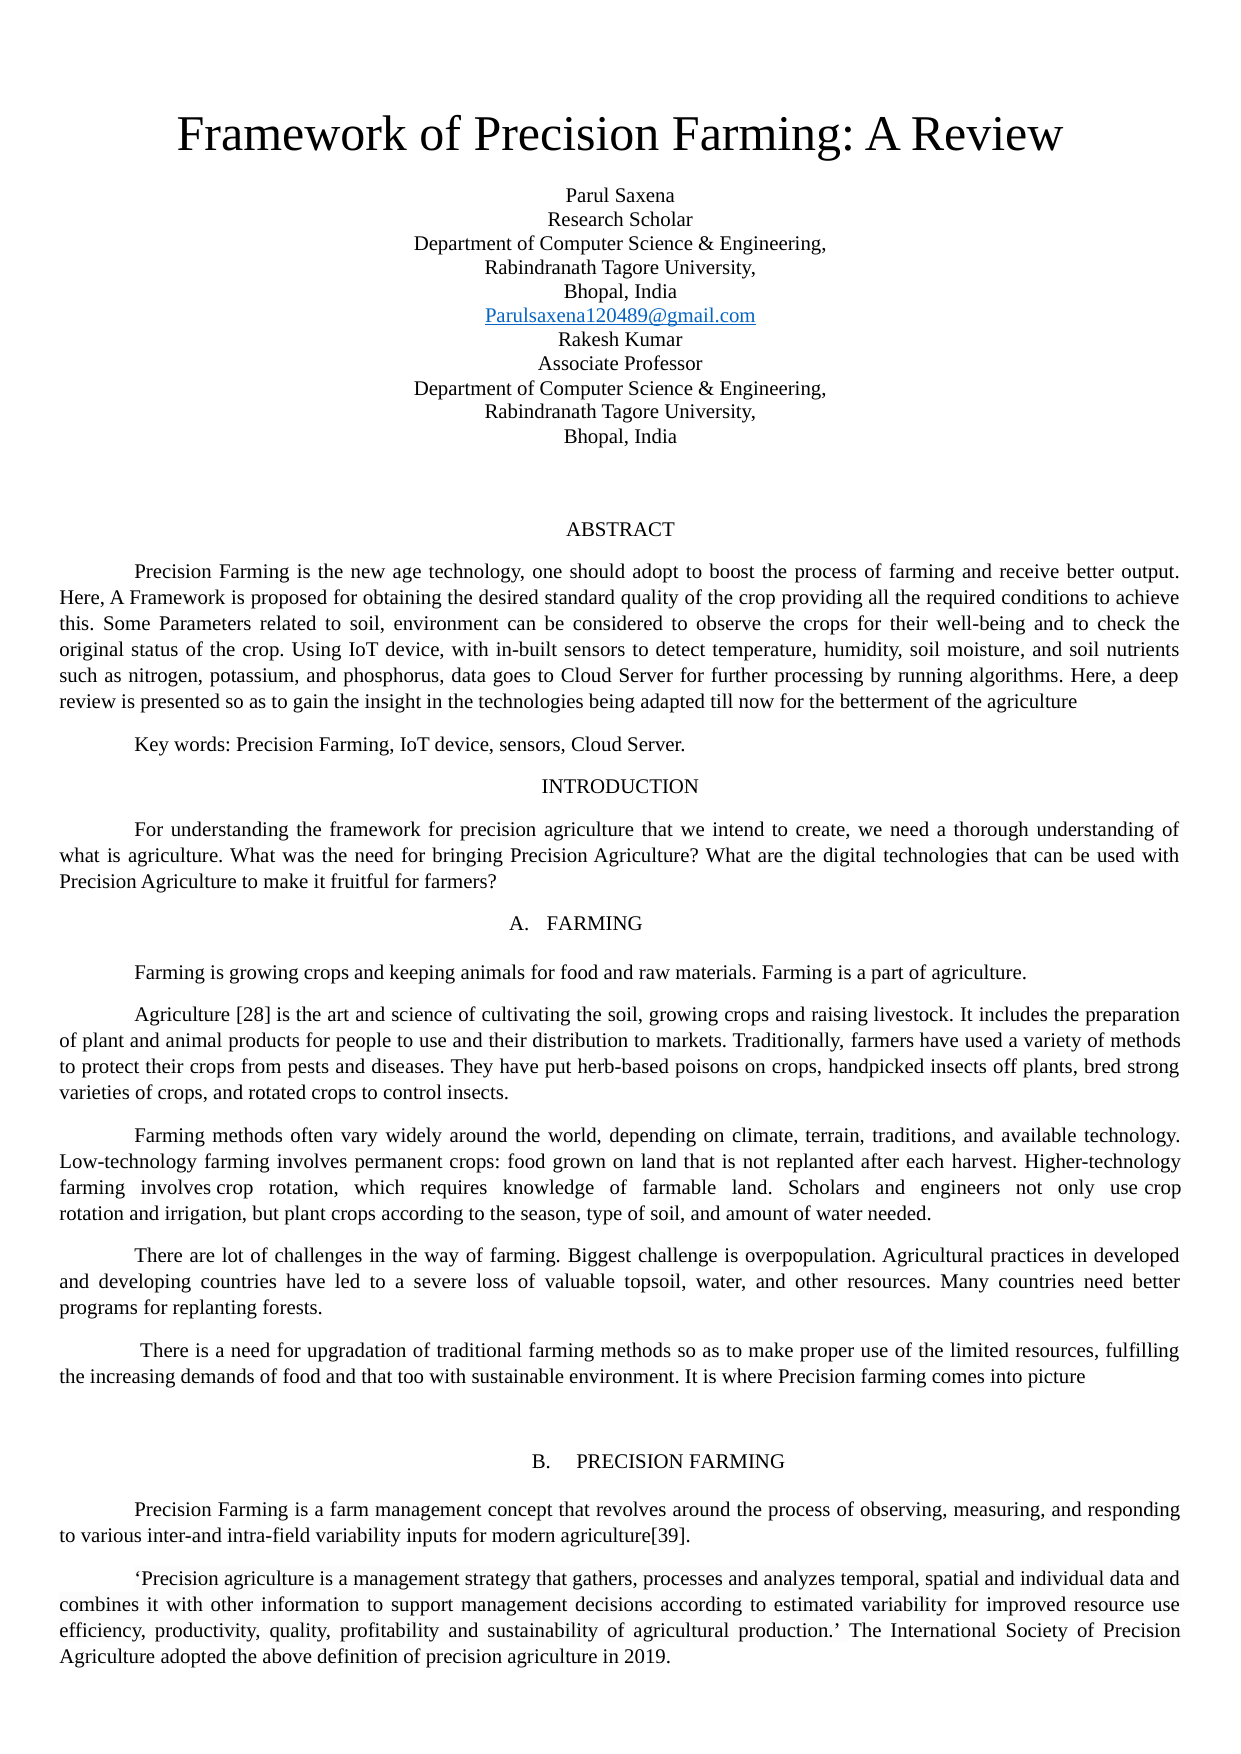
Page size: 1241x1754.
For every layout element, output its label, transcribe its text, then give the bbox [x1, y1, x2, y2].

text ‘Precision agriculture is a management strategy that gathers, processes and analyzes temporal, spatial and individual data and combines it with other information to support management decisions according to estimated variability for improved resource use efficiency, productivity, quality, profitability and sustainability of agricultural production.’ The International Society of Precision Agriculture adopted the above definition of precision agriculture in 2019. [59, 1616, 1181, 1668]
text There is a need for upgradation of traditional farming methods so as to make proper use of the limited resources, fulfilling the increasing demands of food and that too with sustainable environment. It is where Precision farming comes into picture [59, 1338, 1181, 1388]
text Agriculture [28] is the art and science of cultivating the soil, growing crops and raising livestock. It includes the preparation of plant and animal products for people to use and their distribution to markets. Traditionally, farmers have used a variety of methods to protect their crops from pests and diseases. They have put herb-based poisons on crops, handpicked insects off plants, bred strong varieties of crops, and rotated crops to control insects. [59, 1002, 1181, 1104]
text Parulsaxena120489@gmail.com [59, 303, 1181, 327]
text ‘Precision agriculture is a management strategy that gathers, processes and analyzes temporal, spatial and individual data and combines it with other information to support management decisions according to estimated variability for improved resource use efficiency, productivity, quality, profitability and sustainability of agricultural production.’ The International Society of Precision Agriculture adopted the above definition of precision agriculture in 2019. [59, 1566, 1181, 1592]
text Rabindranath Tagore University, [59, 255, 1181, 279]
text Associate Professor [59, 351, 1181, 375]
text ABSTRACT [59, 517, 1181, 541]
text For understanding the framework for precision agriculture that we intend to create, we need a thorough understanding of what is agriculture. What was the need for bringing Precision Agriculture? What are the digital technologies that can be used with Precision Agriculture to make it fruitful for farmers? [59, 817, 1181, 893]
text Department of Computer Science & Engineering, [59, 375, 1181, 399]
text Precision Farming is the new age technology, one should adopt to boost the process of farming and receive better output. Here, A Framework is proposed for obtaining the desired standard quality of the crop providing all the required conditions to achieve this. Some Parameters related to soil, environment can be considered to observe the crops for their well-being and to check the original status of the crop. Using IoT device, with in-built sensors to detect temperature, humidity, soil moisture, and soil nutrients such as nitrogen, potassium, and phosphorus, data goes to Cloud Server for further processing by running algorithms. Here, a deep review is presented so as to gain the insight in the technologies being adapted till now for the betterment of the agriculture [59, 559, 1181, 713]
text Key words: Precision Farming, IoT device, sensors, Cloud Server. [59, 732, 1181, 756]
text Farming is growing crops and keeping animals for food and raw materials. Farming is a part of agriculture. [59, 960, 1181, 984]
text Parul Saxena [59, 183, 1181, 207]
text Framework of Precision Farming: A Review [59, 104, 1181, 162]
text Rakesh Kumar [59, 327, 1181, 351]
text Farming methods often vary widely around the world, depending on climate, terrain, traditions, and available technology. Low-technology farming involves permanent crops: food grown on land that is not replanted after each harvest. Higher-technology farming involves crop rotation, which requires knowledge of farmable land. Scholars and engineers not only use crop rotation and irrigation, but plant crops according to the season, type of soil, and amount of water needed. [59, 1123, 1181, 1225]
text Research Scholar [59, 207, 1181, 231]
list FARMING [509, 911, 1181, 935]
text Rabindranath Tagore University, [59, 399, 1181, 423]
text Precision Farming is a farm management concept that revolves around the process of observing, measuring, and responding to various inter-and intra-field variability inputs for modern agriculture[39]. [59, 1497, 1181, 1547]
text INTRODUCTION [59, 774, 1181, 798]
list PRECISION FARMING [532, 1449, 1181, 1473]
text There are lot of challenges in the way of farming. Biggest challenge is overpopulation. Agricultural practices in developed and developing countries have led to a severe loss of valuable topsoil, water, and other resources. Many countries need better programs for replanting forests. [59, 1243, 1181, 1319]
text Department of Computer Science & Engineering, [59, 231, 1181, 255]
text Bhopal, India [59, 423, 1181, 448]
text Bhopal, India [59, 279, 1181, 303]
